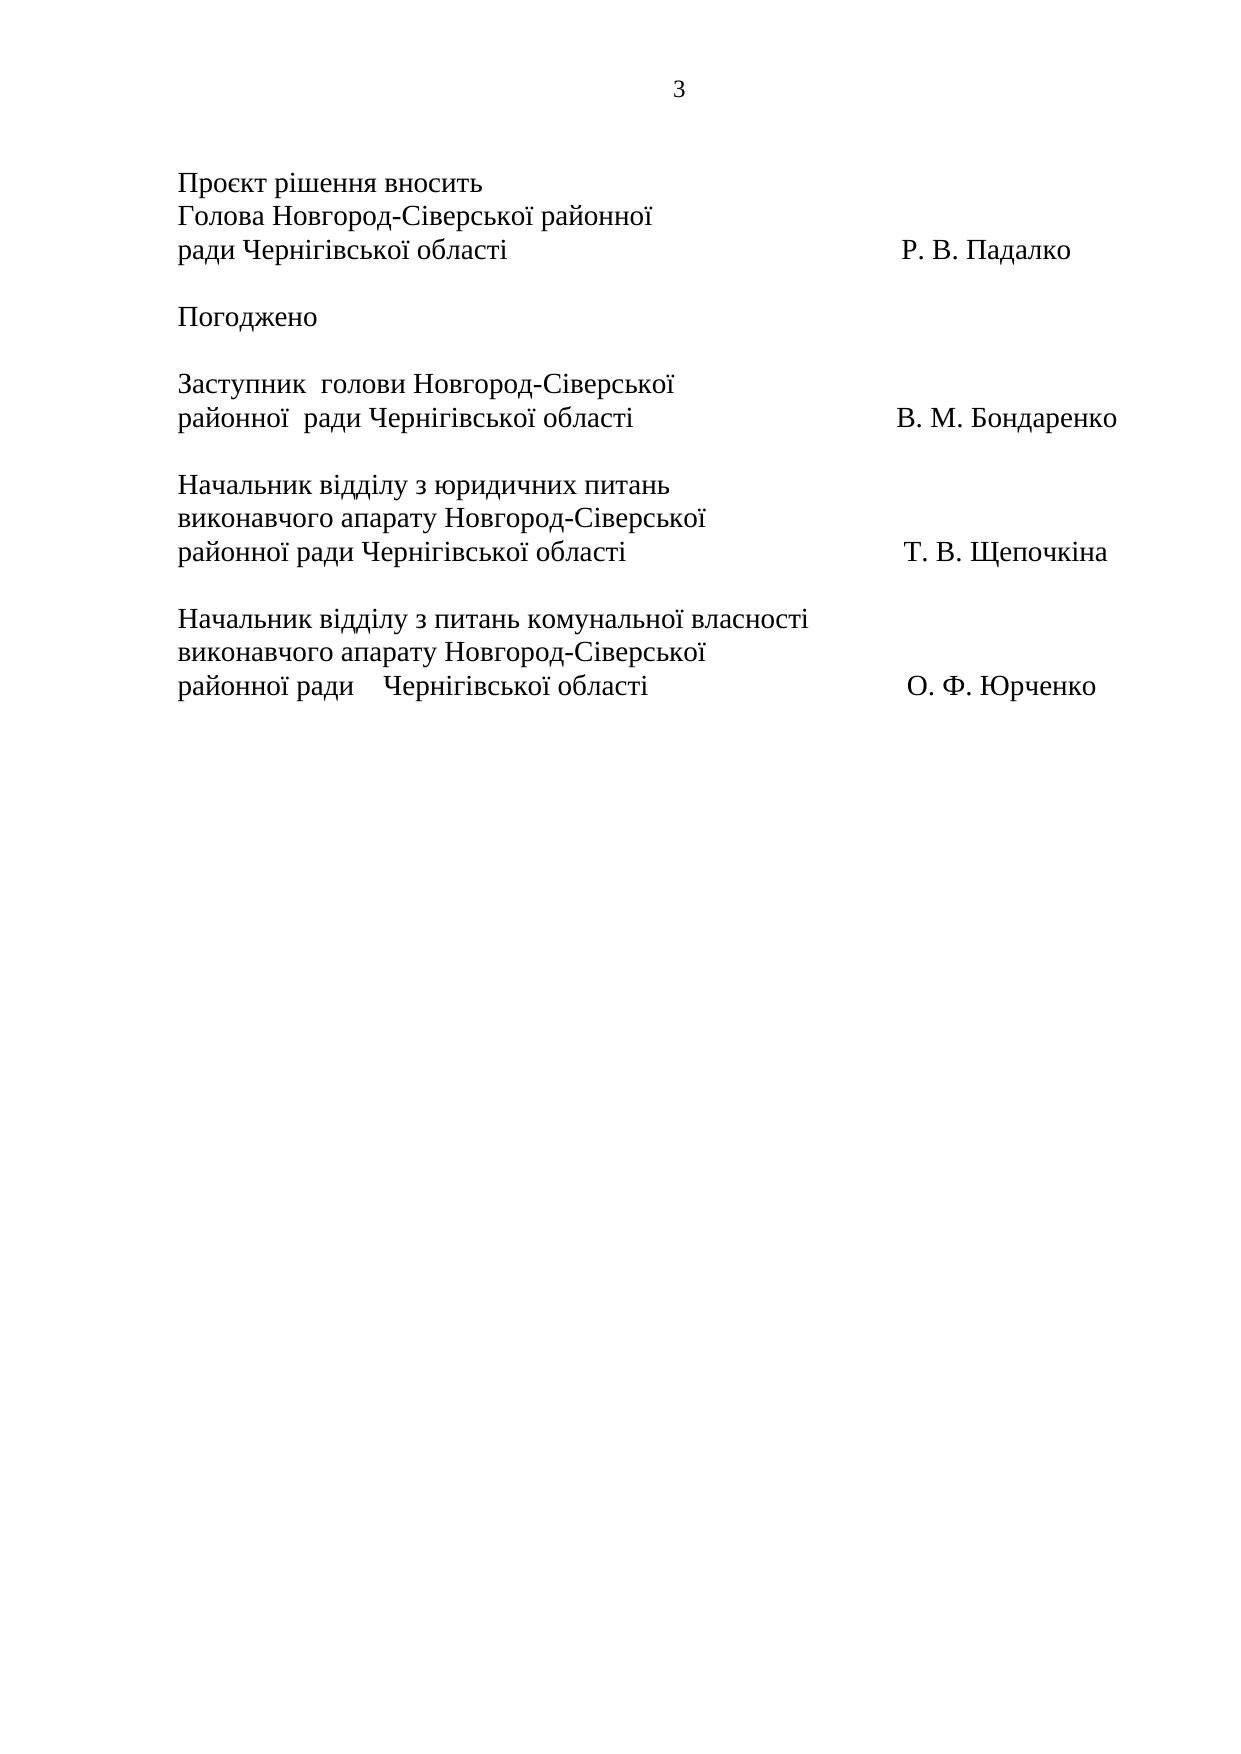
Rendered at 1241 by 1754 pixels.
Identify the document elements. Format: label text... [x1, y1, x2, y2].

text Погоджено [177, 299, 1181, 333]
text виконавчого апарату Новгород-Сіверської [177, 634, 1181, 668]
text районної ради Чернігівської області Т. В. Щепочкіна [177, 534, 1181, 567]
text Начальник відділу з юридичних питань [177, 467, 1181, 500]
text Начальник відділу з питань комунальної власності [177, 601, 1181, 634]
text виконавчого апарату Новгород-Сіверської [177, 500, 1181, 534]
text Заступник голови Новгород-Сіверської [177, 366, 1181, 400]
text Голова Новгород-Сіверської районної [177, 198, 1181, 232]
text Проєкт рішення вносить [177, 165, 1181, 198]
text районної ради Чернігівської області В. М. Бондаренко [177, 400, 1181, 433]
text районної ради Чернігівської області О. Ф. Юрченко [177, 668, 1181, 702]
text ради Чернігівської області Р. В. Падалко [177, 232, 1181, 266]
